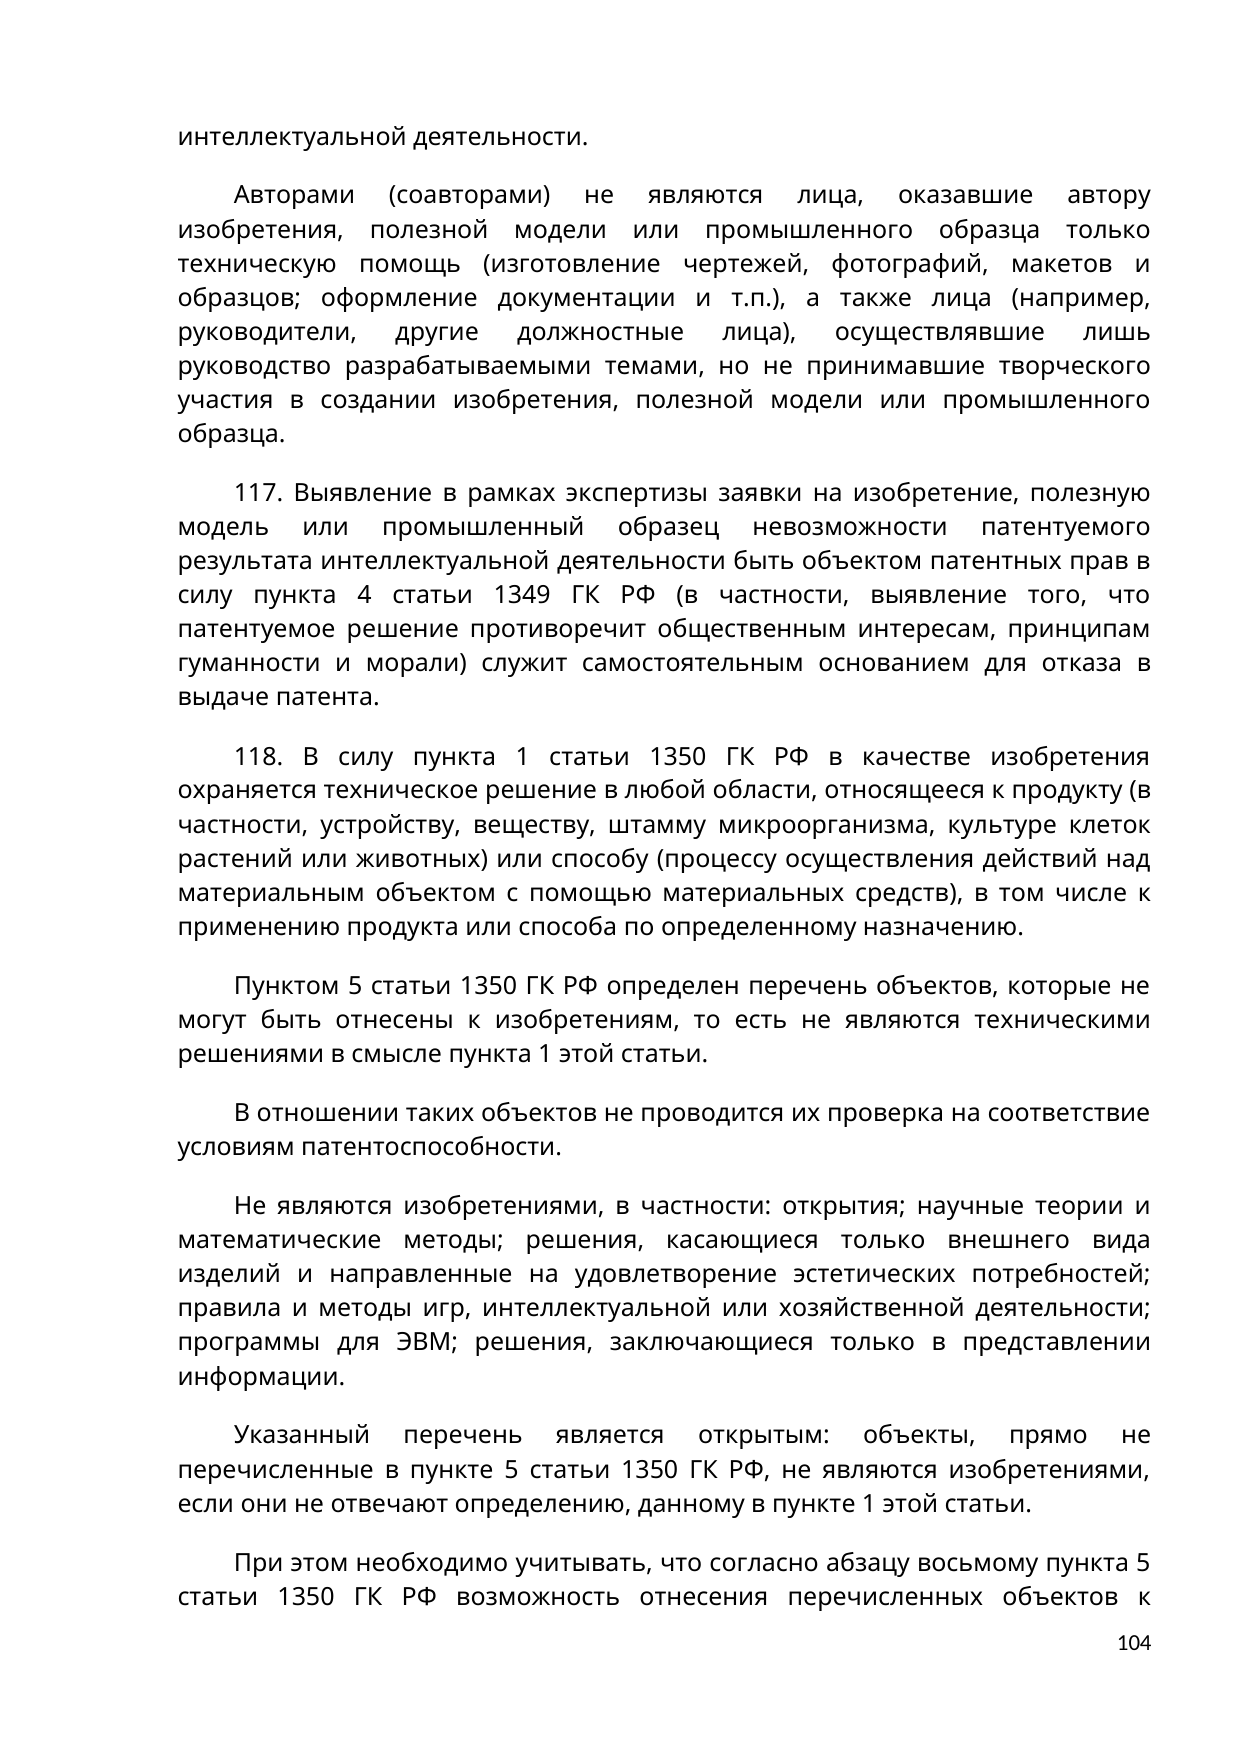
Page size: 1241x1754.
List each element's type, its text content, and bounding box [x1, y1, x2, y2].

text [177, 1544, 1152, 1612]
text Указанный перечень является открытым: объекты, прямо не перечисленные в пункте 5 статьи 1350 ГК РФ, не являются изобретениями, если они не отвечают определению, данному в пункте 1 этой статьи. [177, 1417, 1152, 1519]
text Авторами (соавторами) не являются лица, оказавшие автору изобретения, полезной модели или промышленного образца только техническую помощь (изготовление чертежей, фотографий, макетов и образцов; оформление документации и т.п.), а также лица (например, руководители, другие должностные лица), осуществлявшие лишь руководство разрабатываемыми темами, но не принимавшие творческого участия в создании изобретения, полезной модели или промышленного образца. [177, 177, 1152, 450]
text 117. Выявление в рамках экспертизы заявки на изобретение, полезную модель или промышленный образец невозможности патентуемого результата интеллектуальной деятельности быть объектом патентных прав в силу пункта 4 статьи 1349 ГК РФ (в частности, выявление того, что патентуемое решение противоречит общественным интересам, принципам гуманности и морали) служит самостоятельным основанием для отказа в выдаче патента. [177, 475, 1152, 713]
text В отношении таких объектов не проводится их проверка на соответствие условиям патентоспособности. [177, 1095, 1152, 1163]
text 118. В силу пункта 1 статьи 1350 ГК РФ в качестве изобретения охраняется техническое решение в любой области, относящееся к продукту (в частности, устройству, веществу, штамму микроорганизма, культуре клеток растений или животных) или способу (процессу осуществления действий над материальным объектом с помощью материальных средств), в том числе к применению продукта или способа по определенному назначению. [177, 738, 1152, 942]
text Пунктом 5 статьи 1350 ГК РФ определен перечень объектов, которые не могут быть отнесены к изобретениям, то есть не являются техническими решениями в смысле пункта 1 этой статьи. [177, 967, 1152, 1070]
text Не являются изобретениями, в частности: открытия; научные теории и математические методы; решения, касающиеся только внешнего вида изделий и направленные на удовлетворение эстетических потребностей; правила и методы игр, интеллектуальной или хозяйственной деятельности; программы для ЭВМ; решения, заключающиеся только в представлении информации. [177, 1188, 1152, 1392]
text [177, 118, 1152, 152]
